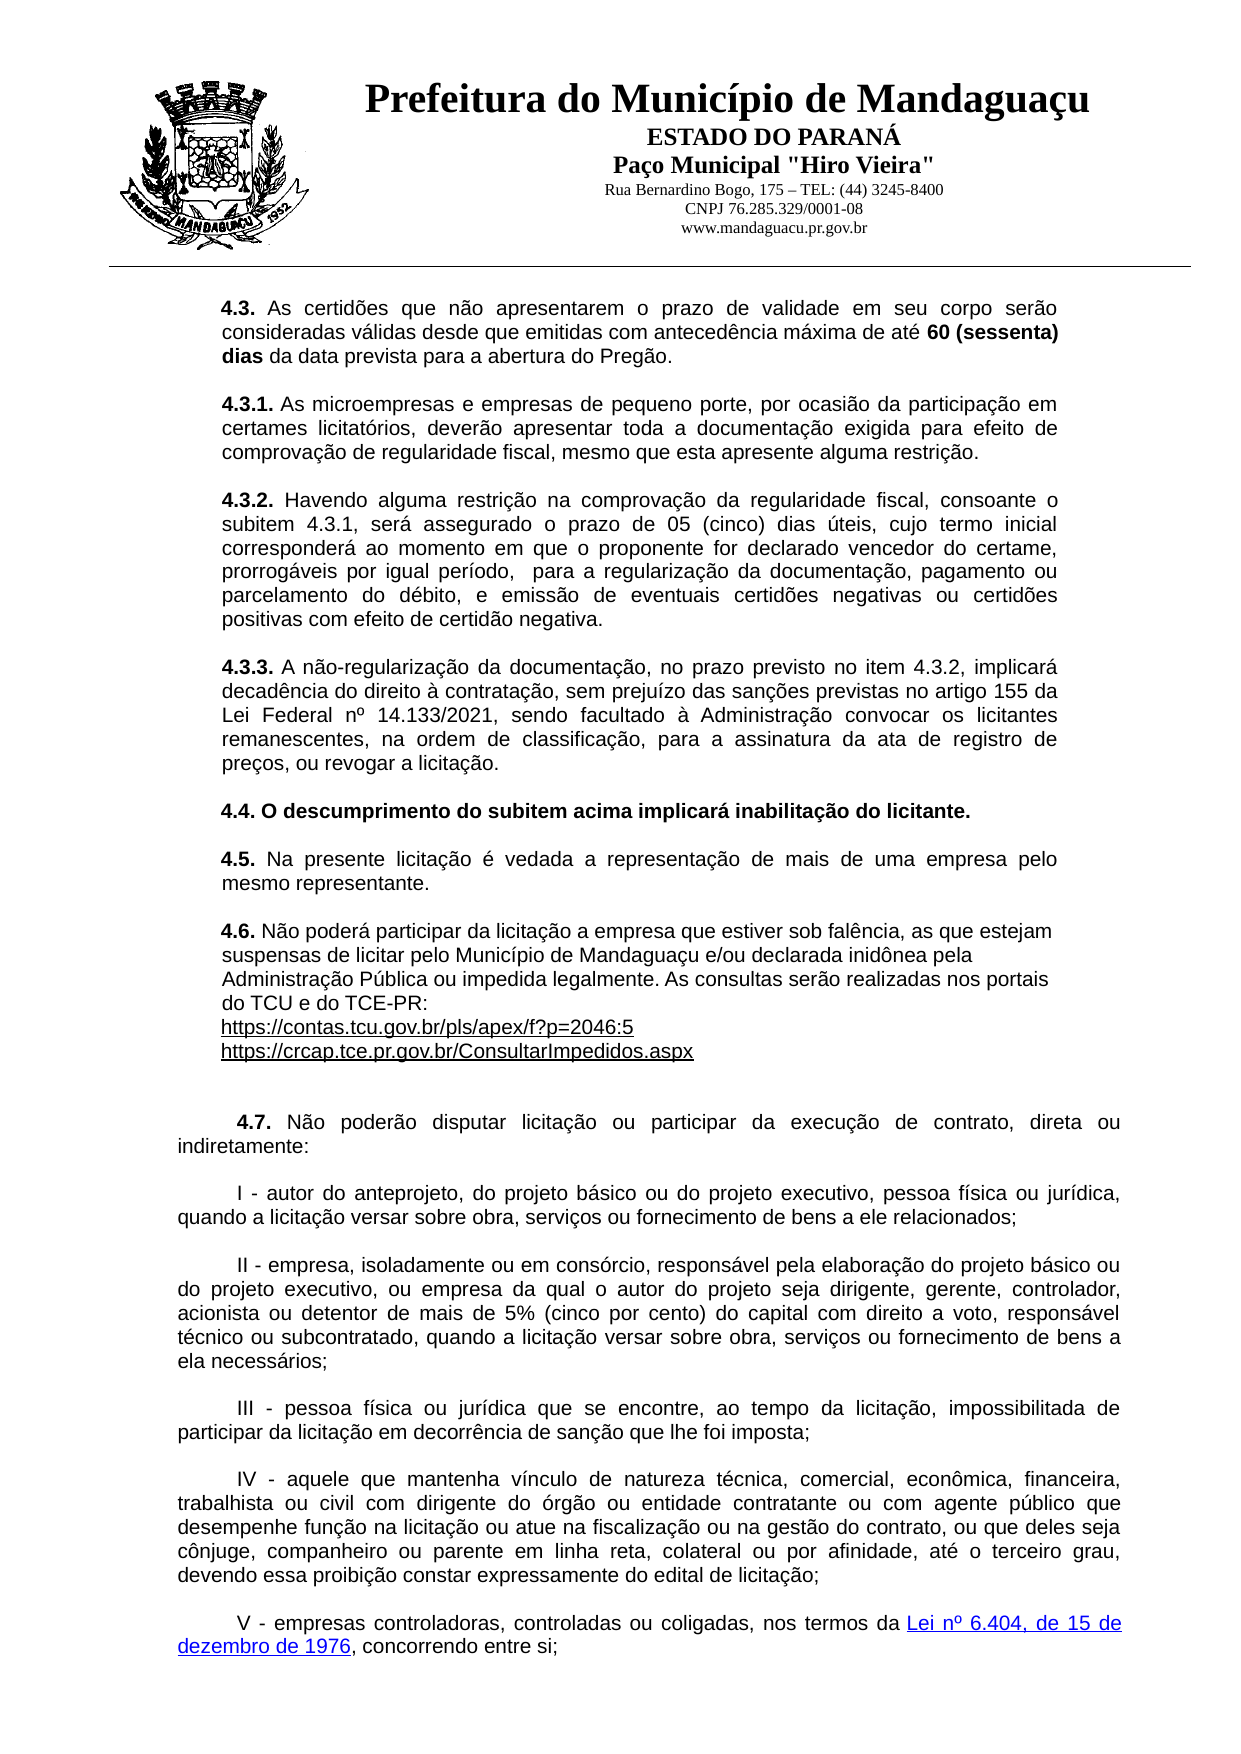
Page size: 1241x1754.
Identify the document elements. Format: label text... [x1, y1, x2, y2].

text 4.3.1. As microempresas e empresas de pequeno porte, por ocasião da participação em certames licitatórios, deverão apresentar toda a documentação exigida para efeito de comprovação de regularidade fiscal, mesmo que esta apresente alguma restrição. [222, 392, 1059, 463]
text 4.3. As certidões que não apresentarem o prazo de validade em seu corpo serão consideradas válidas desde que emitidas com antecedência máxima de até 60 (sessenta) dias da data prevista para a abertura do Pregão. [221, 296, 1059, 368]
picture [115, 73, 324, 260]
text 4.4. O descumprimento do subitem acima implicará inabilitação do licitante. [221, 799, 1059, 823]
text II - empresa, isoladamente ou em consórcio, responsável pela elaboração do projeto básico ou do projeto executivo, ou empresa da qual o autor do projeto seja dirigente, gerente, controlador, acionista ou detentor de mais de 5% (cinco por cento) do capital com direito a voto, responsável técnico ou subcontratado, quando a licitação versar sobre obra, serviços ou fornecimento de bens a ela necessários; [177, 1253, 1122, 1372]
text 4.7. Não poderão disputar licitação ou participar da execução de contrato, direta ou indiretamente: [177, 1110, 1122, 1158]
text https://crcap.tce.pr.gov.br/ConsultarImpedidos.aspx [221, 1038, 1059, 1062]
text https://contas.tcu.gov.br/pls/apex/f?p=2046:5 [221, 1014, 1059, 1038]
text I - autor do anteprojeto, do projeto básico ou do projeto executivo, pessoa física ou jurídica, quando a licitação versar sobre obra, serviços ou fornecimento de bens a ele relacionados; [177, 1181, 1122, 1229]
text 4.6. Não poderá participar da licitação a empresa que estiver sob falência, as que estejam suspensas de licitar pelo Município de Mandaguaçu e/ou declarada inidônea pela Administração Pública ou impedida legalmente. As consultas serão realizadas nos portais do TCU e do TCE-PR: [221, 919, 1059, 1014]
text 4.3.3. A não-regularização da documentação, no prazo previsto no item 4.3.2, implicará decadência do direito à contratação, sem prejuízo das sanções previstas no artigo 155 da Lei Federal nº 14.133/2021, sendo facultado à Administração convocar os licitantes remanescentes, na ordem de classificação, para a assinatura da ata de registro de preços, ou revogar a licitação. [222, 655, 1059, 775]
text 4.3.2. Havendo alguma restrição na comprovação da regularidade fiscal, consoante o subitem 4.3.1, será assegurado o prazo de 05 (cinco) dias úteis, cujo termo inicial corresponderá ao momento em que o proponente for declarado vencedor do certame, prorrogáveis por igual período, para a regularização da documentação, pagamento ou parcelamento do débito, e emissão de eventuais certidões negativas ou certidões positivas com efeito de certidão negativa. [222, 487, 1059, 631]
text III - pessoa física ou jurídica que se encontre, ao tempo da licitação, impossibilitada de participar da licitação em decorrência de sanção que lhe foi imposta; [177, 1396, 1122, 1444]
text V - empresas controladoras, controladas ou coligadas, nos termos da Lei nº 6.404, de 15 de dezembro de 1976, concorrendo entre si; [177, 1610, 1122, 1658]
text IV - aquele que mantenha vínculo de natureza técnica, comercial, econômica, financeira, trabalhista ou civil com dirigente do órgão ou entidade contratante ou com agente público que desempenhe função na licitação ou atue na fiscalização ou na gestão do contrato, ou que deles seja cônjuge, companheiro ou parente em linha reta, colateral ou por afinidade, até o terceiro grau, devendo essa proibição constar expressamente do edital de licitação; [177, 1467, 1122, 1587]
text 4.5. Na presente licitação é vedada a representação de mais de uma empresa pelo mesmo representante. [221, 847, 1059, 895]
